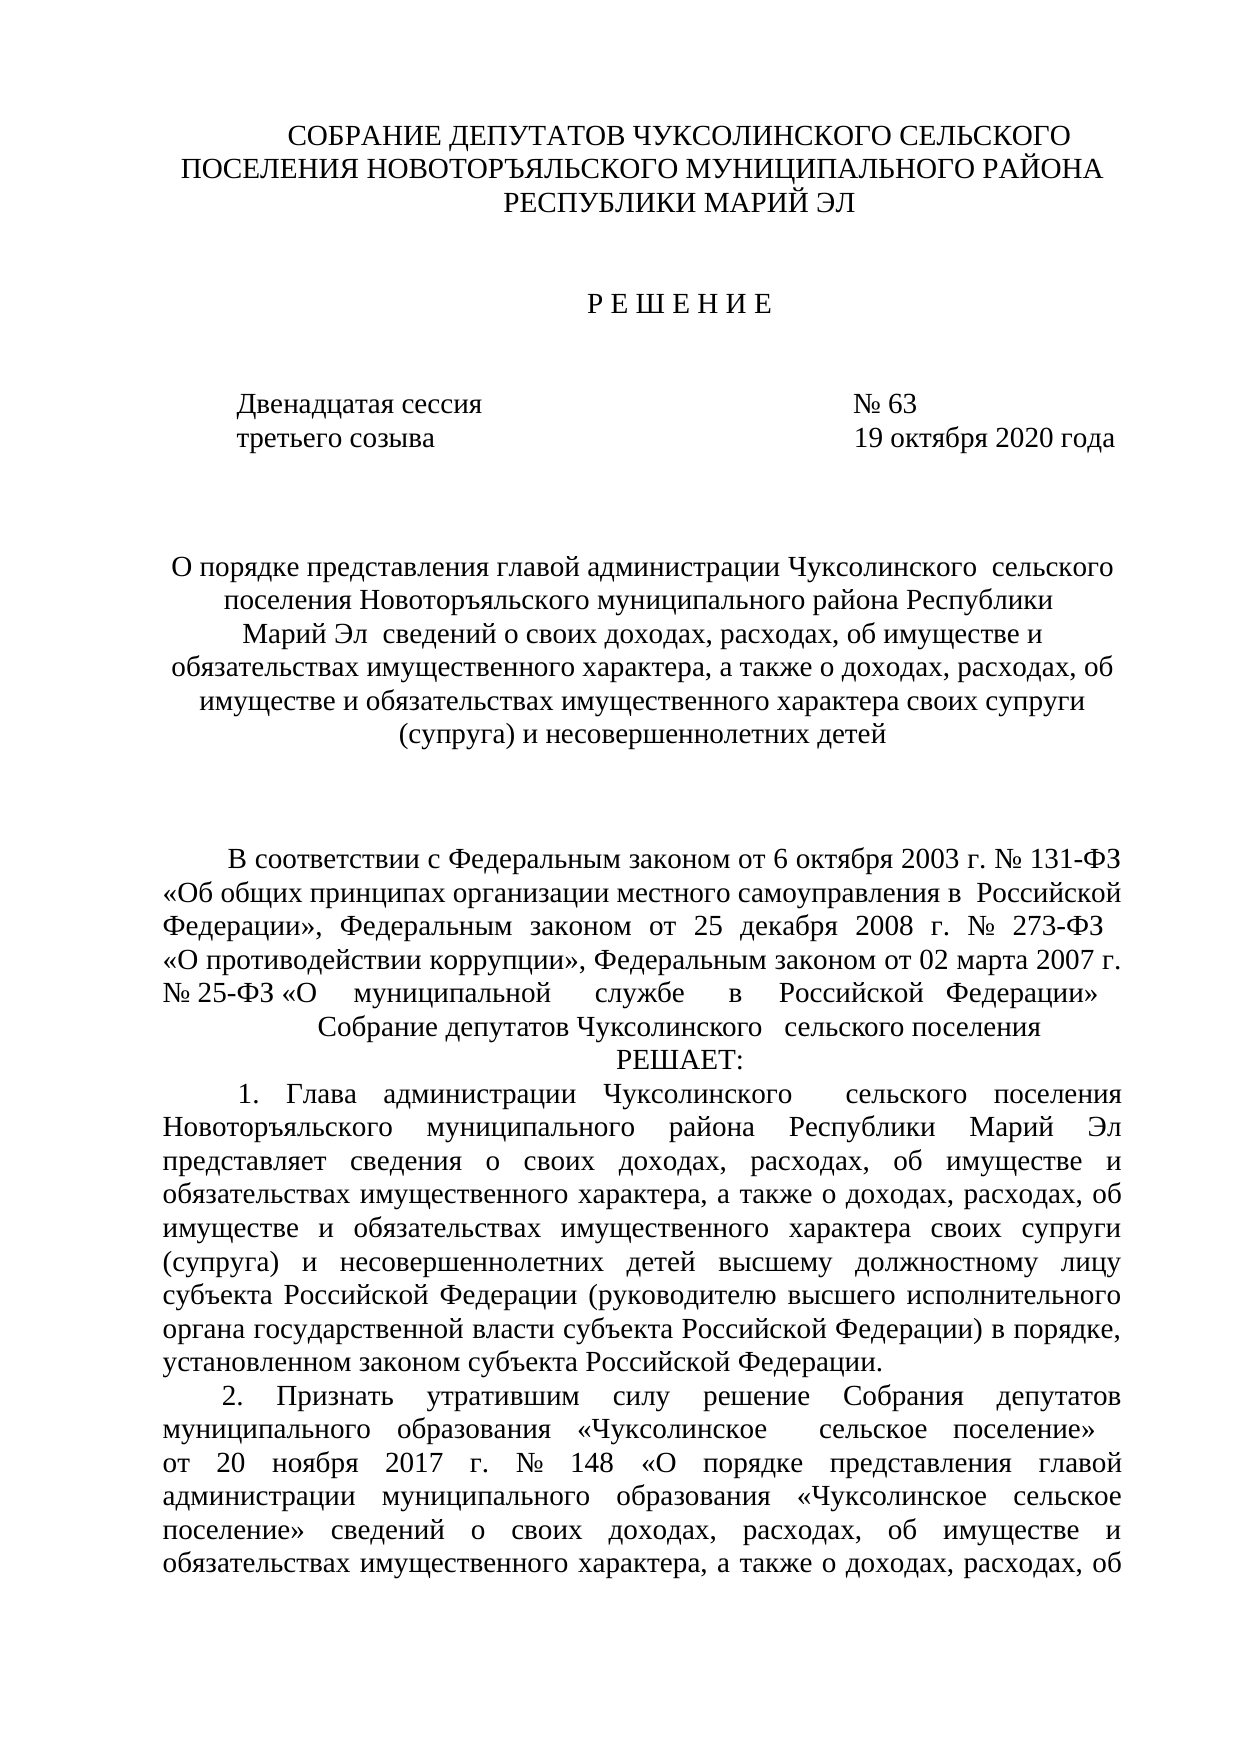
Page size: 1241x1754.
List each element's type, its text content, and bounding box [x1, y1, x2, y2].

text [162, 1378, 1122, 1579]
text РЕШАЕТ: [162, 1042, 1122, 1076]
text 1. Глава администрации Чуксолинского сельского поселения Новоторъяльского муниципального района Республики Марий Эл представляет сведения о своих доходах, расходах, об имуществе и обязательствах имущественного характера, а также о доходах, расходах, об имуществе и обязательствах имущественного характера своих супруги (супруга) и несовершеннолетних детей высшему должностному лицу субъекта Российской Федерации (руководителю высшего исполнительного органа государственной власти субъекта Российской Федерации) в порядке, установленном законом субъекта Российской Федерации. [162, 1076, 1122, 1378]
text третьего созыва 19 октября 2020 года [162, 420, 1122, 453]
text СОБРАНИЕ ДЕПУТАТОВ ЧУКСОЛИНСКОГО СЕЛЬСКОГО ПОСЕЛЕНИЯ НОВОТОРЪЯЛЬСКОГО МУНИЦИПАЛЬНОГО РАЙОНА [162, 118, 1122, 185]
text Двенадцатая сессия № 63 [162, 386, 1122, 420]
text РЕСПУБЛИКИ МАРИЙ ЭЛ [162, 185, 1122, 219]
text Р Е Ш Е Н И Е [162, 286, 1122, 319]
text Собрание депутатов Чуксолинского сельского поселения [162, 1009, 1122, 1042]
text В соответствии с Федеральным законом от 6 октября 2003 г. № 131-ФЗ «Об общих принципах организации местного самоуправления в Российской Федерации», Федеральным законом от 25 декабря 2008 г. № 273-ФЗ «О противодействии коррупции», Федеральным законом от 02 марта 2007 г. № 25-ФЗ «О муниципальной службе в Российской Федерации» [162, 841, 1122, 1009]
text О порядке представления главой администрации Чуксолинского сельского поселения Новоторъяльского муниципального района Республики Марий Эл сведений о своих доходах, расходах, об имуществе и обязательствах имущественного характера, а также о доходах, расходах, об имуществе и обязательствах имущественного характера своих супруги (супруга) и несовершеннолетних детей [162, 549, 1122, 750]
